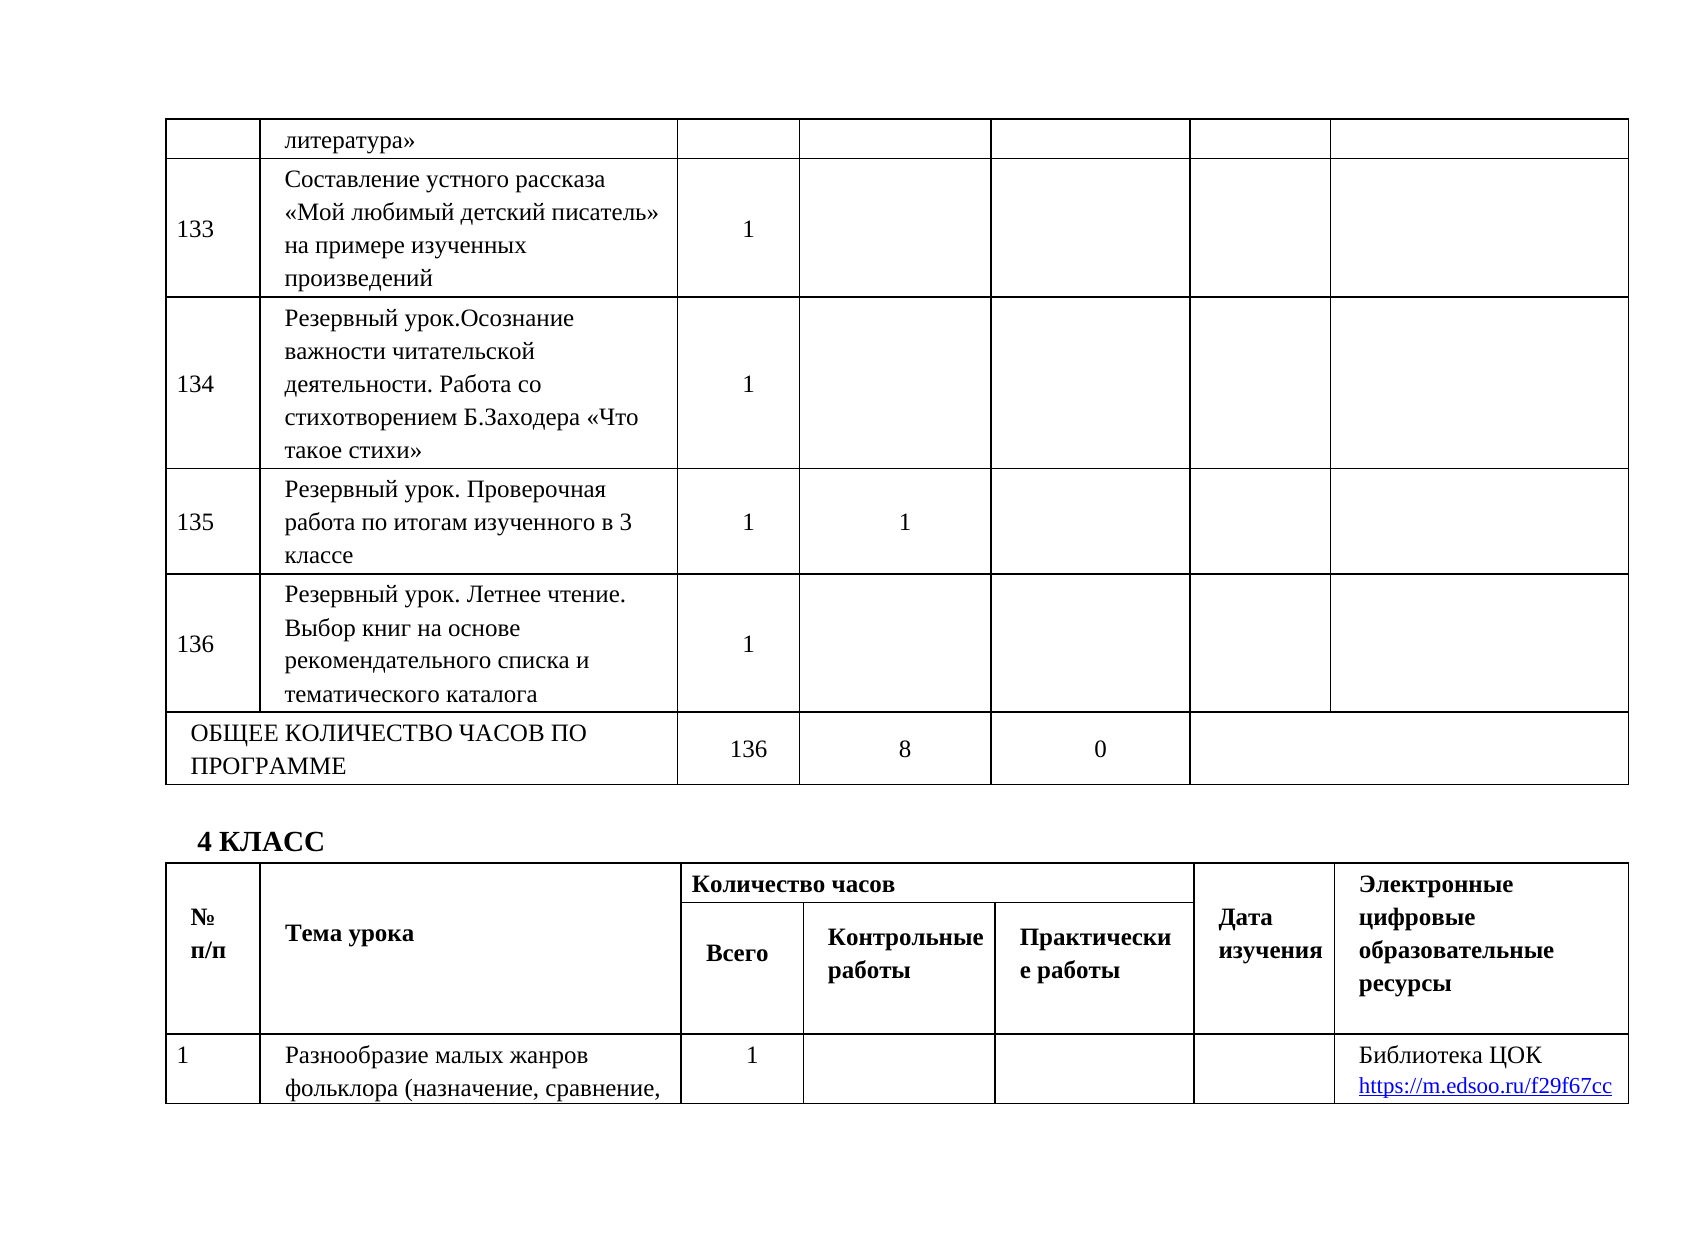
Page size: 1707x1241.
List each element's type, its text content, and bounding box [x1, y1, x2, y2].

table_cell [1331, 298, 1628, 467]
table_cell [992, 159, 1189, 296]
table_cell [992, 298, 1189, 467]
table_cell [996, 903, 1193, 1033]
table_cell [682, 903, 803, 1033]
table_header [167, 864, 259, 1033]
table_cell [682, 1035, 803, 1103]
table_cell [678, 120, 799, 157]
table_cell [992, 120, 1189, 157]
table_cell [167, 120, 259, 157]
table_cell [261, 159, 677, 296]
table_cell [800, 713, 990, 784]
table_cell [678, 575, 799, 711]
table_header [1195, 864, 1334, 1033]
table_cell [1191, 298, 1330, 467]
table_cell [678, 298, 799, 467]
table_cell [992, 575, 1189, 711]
text 4 КЛАСС [190, 824, 1618, 857]
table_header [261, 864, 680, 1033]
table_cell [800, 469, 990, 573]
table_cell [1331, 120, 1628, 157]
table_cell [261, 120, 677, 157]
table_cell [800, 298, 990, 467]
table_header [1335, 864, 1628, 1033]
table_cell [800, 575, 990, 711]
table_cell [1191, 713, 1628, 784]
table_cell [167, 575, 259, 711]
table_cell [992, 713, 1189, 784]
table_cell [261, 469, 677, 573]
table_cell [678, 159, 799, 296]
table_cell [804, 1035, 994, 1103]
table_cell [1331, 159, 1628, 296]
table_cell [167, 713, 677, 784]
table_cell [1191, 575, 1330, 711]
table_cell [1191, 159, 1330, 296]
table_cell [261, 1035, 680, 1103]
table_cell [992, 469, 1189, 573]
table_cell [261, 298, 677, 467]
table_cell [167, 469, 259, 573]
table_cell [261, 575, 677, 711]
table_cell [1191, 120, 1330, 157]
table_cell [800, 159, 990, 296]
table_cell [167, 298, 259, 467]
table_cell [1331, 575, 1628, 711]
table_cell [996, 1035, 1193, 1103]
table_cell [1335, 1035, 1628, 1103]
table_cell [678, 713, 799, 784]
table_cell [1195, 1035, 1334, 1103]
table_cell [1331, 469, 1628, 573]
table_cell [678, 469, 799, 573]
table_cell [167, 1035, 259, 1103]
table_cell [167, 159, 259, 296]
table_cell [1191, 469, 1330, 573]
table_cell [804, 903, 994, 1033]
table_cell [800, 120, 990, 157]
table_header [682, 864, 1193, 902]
